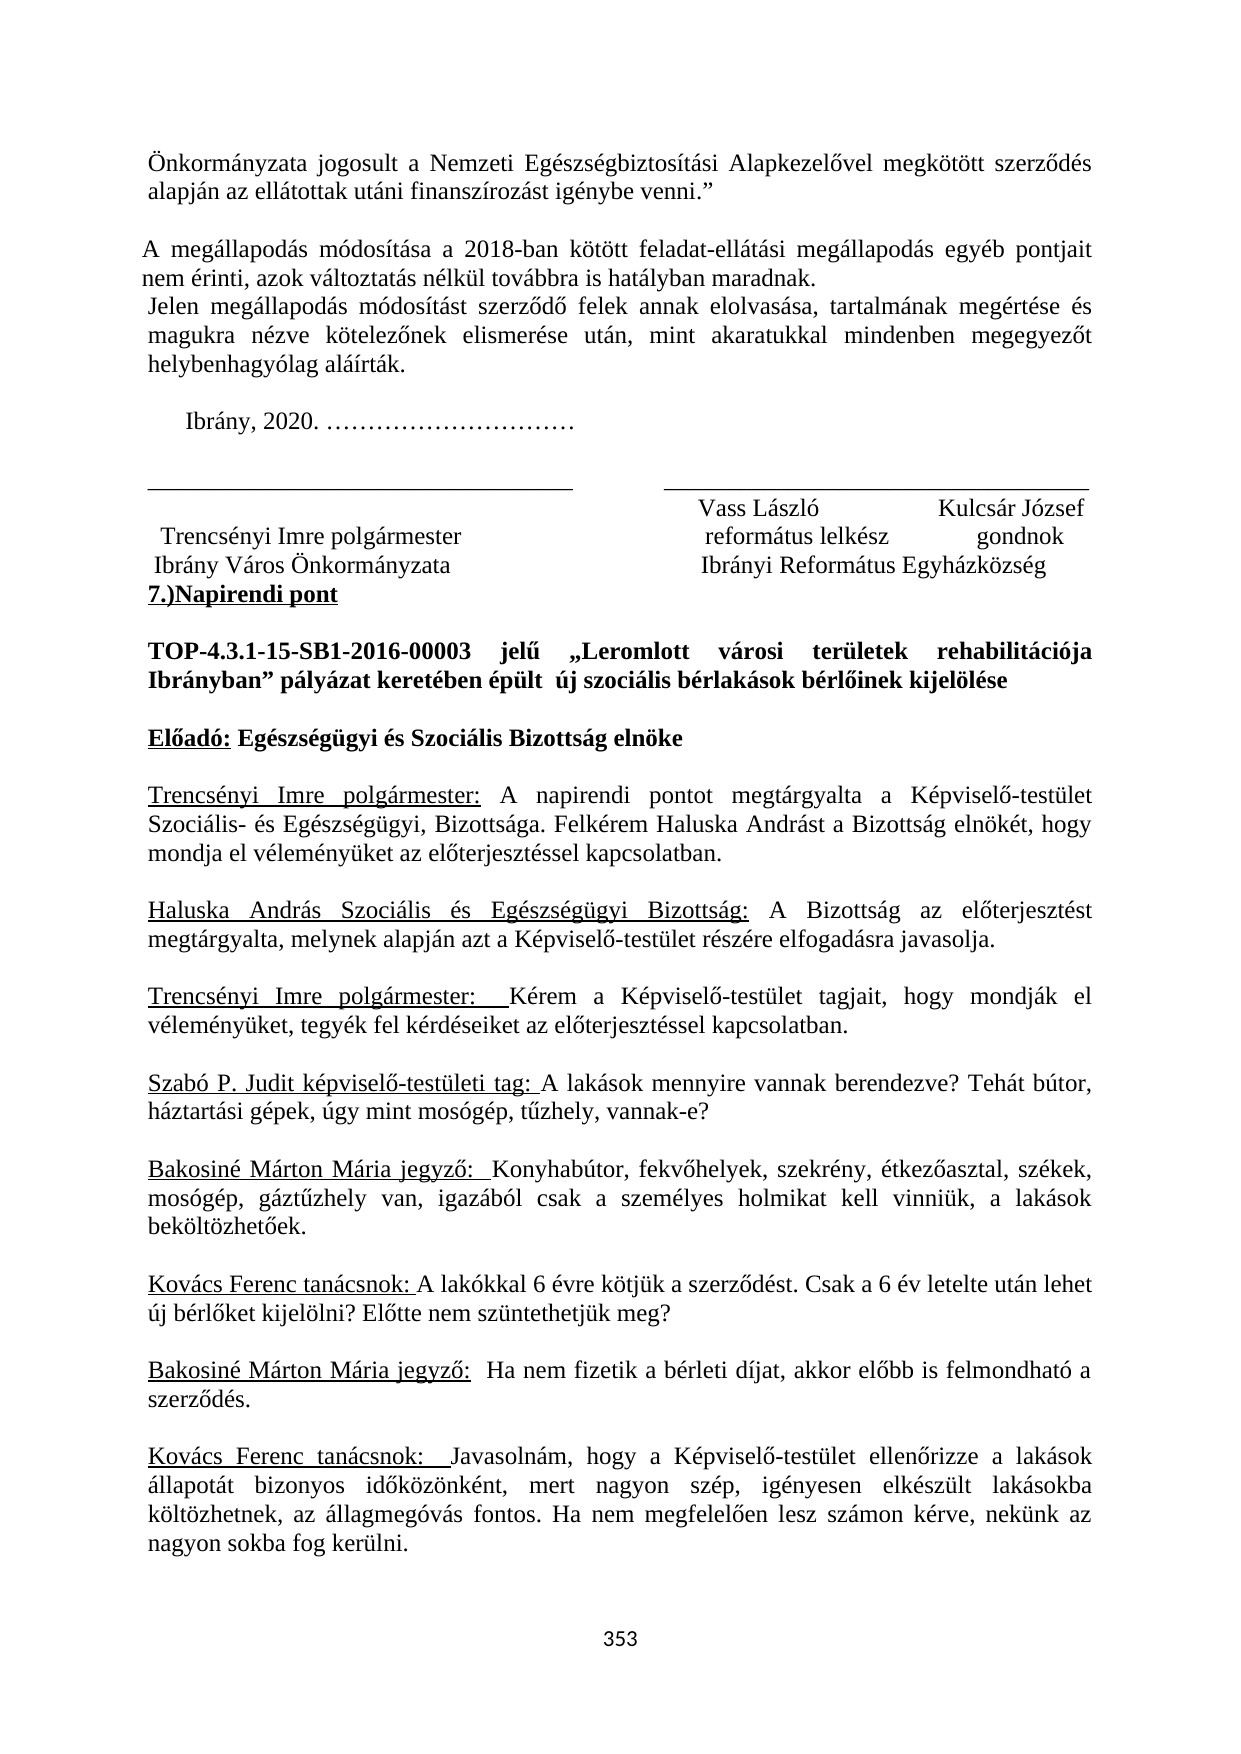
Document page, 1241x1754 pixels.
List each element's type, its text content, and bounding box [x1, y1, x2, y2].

text Trencsényi Imre polgármester: Kérem a Képviselő-testület tagjait, hogy mondják el véleményüket, tegyék fel kérdéseiket az előterjesztéssel kapcsolatban. [148, 981, 1093, 1039]
text __________________________________ __________________________________ [148, 464, 1093, 493]
text Jelen megállapodás módosítást szerződő felek annak elolvasása, tartalmának megértése és magukra nézve kötelezőnek elismerése után, mint akaratukkal mindenben megegyezőt helybenhagyólag aláírták. [148, 291, 1093, 378]
text Szabó P. Judit képviselő-testületi tag: A lakások mennyire vannak berendezve? Tehát bútor, háztartási gépek, úgy mint mosógép, tűzhely, vannak-e? [148, 1068, 1093, 1125]
text TOP-4.3.1-15-SB1-2016-00003 jelű „Leromlott városi területek rehabilitációja Ibrányban” pályázat keretében épült új szociális bérlakások bérlőinek kijelölése [148, 636, 1093, 694]
text Kovács Ferenc tanácsnok: Javasolnám, hogy a Képviselő-testület ellenőrizze a lakások állapotát bizonyos időközönként, mert nagyon szép, igényesen elkészült lakásokba költözhetnek, az állagmegóvás fontos. Ha nem megfelelően lesz számon kérve, nekünk az nagyon sokba fog kerülni. [148, 1441, 1093, 1556]
text Kovács Ferenc tanácsnok: A lakókkal 6 évre kötjük a szerződést. Csak a 6 év letelte után lehet új bérlőket kijelölni? Előtte nem szüntethetjük meg? [148, 1269, 1093, 1326]
text 7.)Napirendi pont [148, 579, 1093, 608]
text Bakosiné Márton Mária jegyző: Konyhabútor, fekvőhelyek, szekrény, étkezőasztal, székek, mosógép, gáztűzhely van, igazából csak a személyes holmikat kell vinniük, a lakások beköltözhetőek. [148, 1154, 1093, 1240]
text Trencsényi Imre polgármester református lelkész gondnok [148, 521, 1093, 550]
text Vass László Kulcsár József [148, 493, 1093, 521]
text Haluska András Szociális és Egészségügyi Bizottság: A Bizottság az előterjesztést megtárgyalta, melynek alapján azt a Képviselő-testület részére elfogadásra javasolja. [148, 895, 1093, 953]
text Bakosiné Márton Mária jegyző: Ha nem fizetik a bérleti díjat, akkor előbb is felmondható a szerződés. [148, 1355, 1093, 1413]
text A megállapodás módosítása a 2018-ban kötött feladat-ellátási megállapodás egyéb pontjait nem érinti, azok változtatás nélkül továbbra is hatályban maradnak. [142, 234, 1093, 291]
text Ibrány, 2020. ………………………… [185, 406, 1093, 435]
text Ibrány Város Önkormányzata Ibrányi Református Egyházközség [153, 550, 1093, 579]
text Előadó: Egészségügyi és Szociális Bizottság elnöke [148, 723, 1093, 751]
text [148, 148, 1093, 205]
text Trencsényi Imre polgármester: A napirendi pontot megtárgyalta a Képviselő-testület Szociális- és Egészségügyi, Bizottsága. Felkérem Haluska Andrást a Bizottság elnökét, hogy mondja el véleményüket az előterjesztéssel kapcsolatban. [148, 780, 1093, 866]
